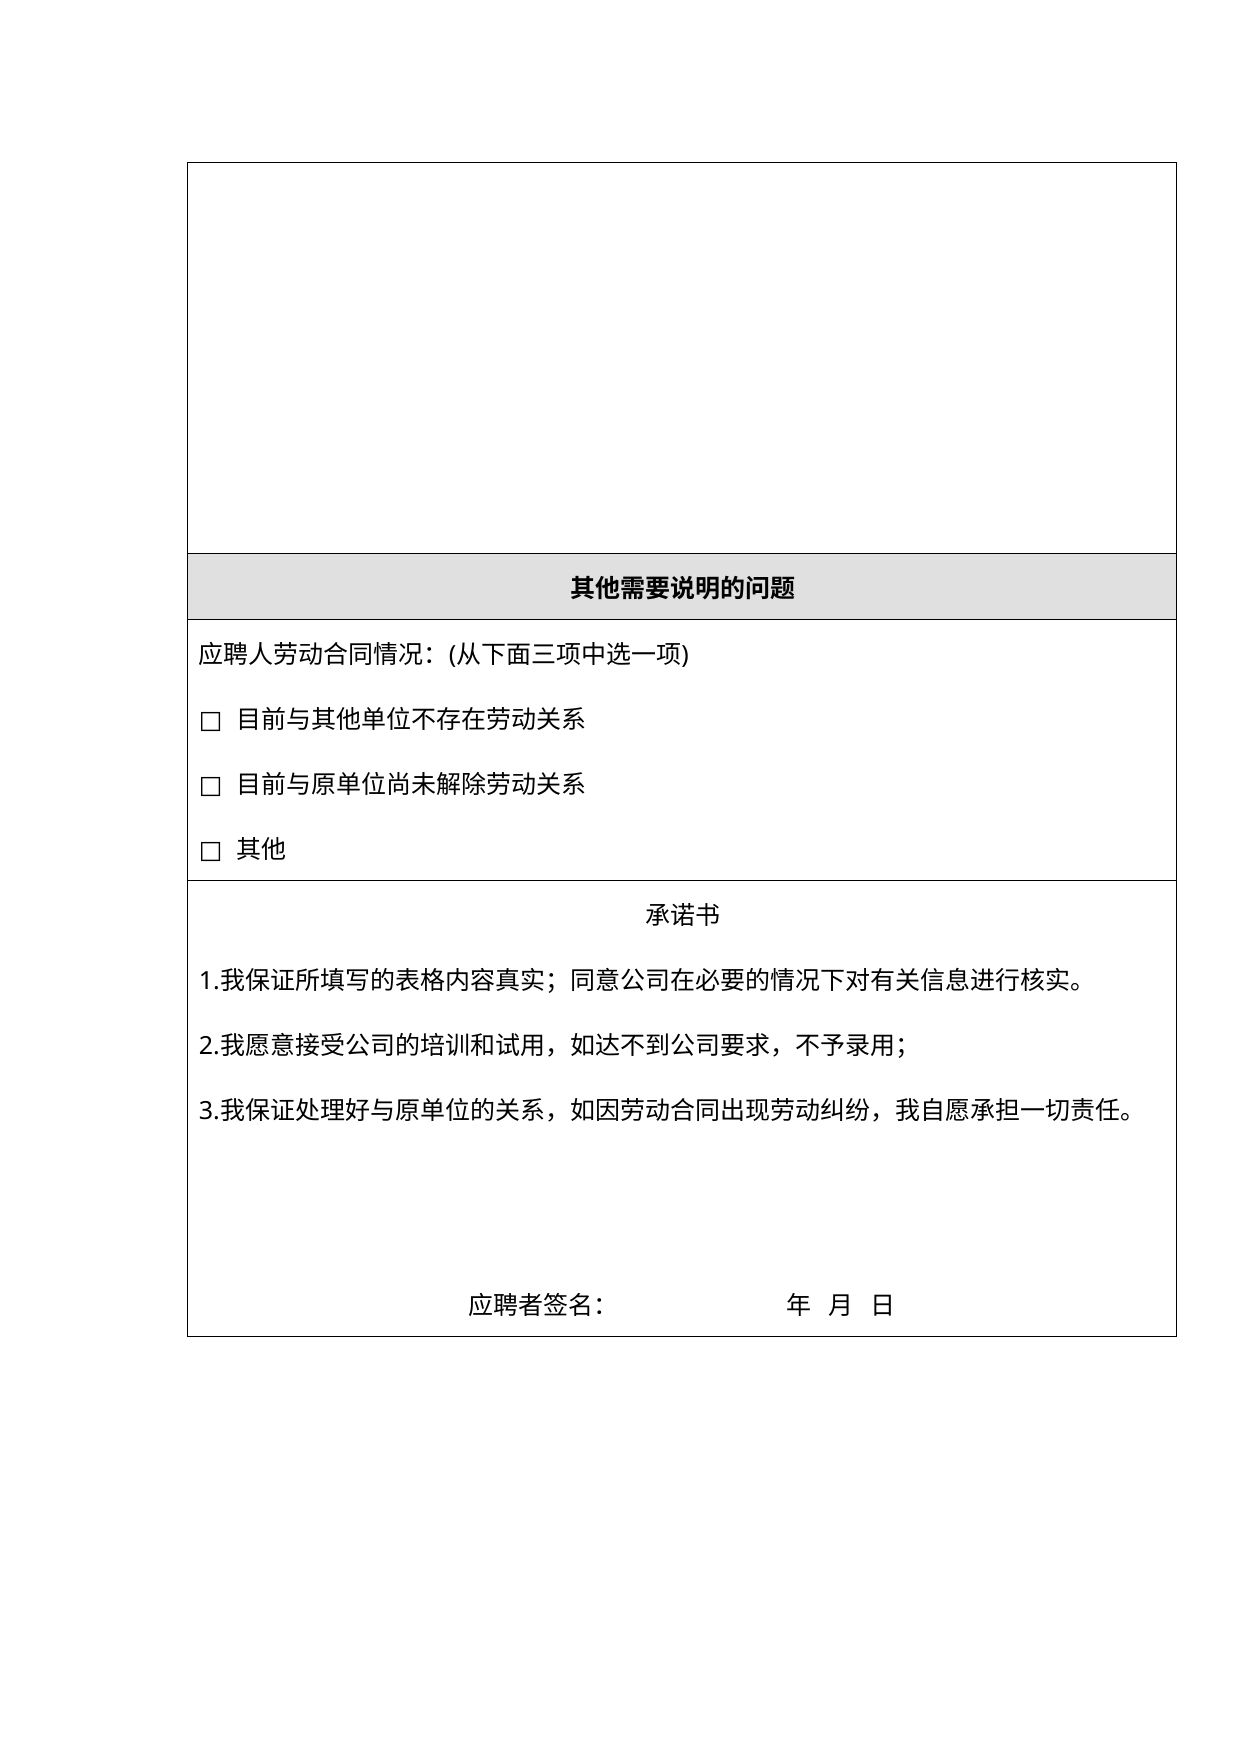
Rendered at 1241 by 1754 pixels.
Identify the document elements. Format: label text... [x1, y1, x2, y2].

table_cell 应聘人劳动合同情况：(从下面三项中选一项) 目前与其他单位不存在劳动关系 目前与原单位尚未解除劳动关系 其他 [188, 620, 1176, 880]
table_cell [188, 163, 1176, 553]
table_cell 承诺书 1.我保证所填写的表格内容真实；同意公司在必要的情况下对有关信息进行核实。 2.我愿意接受公司的培训和试用，如达不到公司要求，不予录用； 3.我保证处理好与原单位的关系，如因劳动合同出现劳动纠纷，我自愿承担一切责任。 应聘者签名： 年 月 日 [188, 881, 1176, 1336]
table_cell 其他需要说明的问题 [188, 554, 1176, 619]
